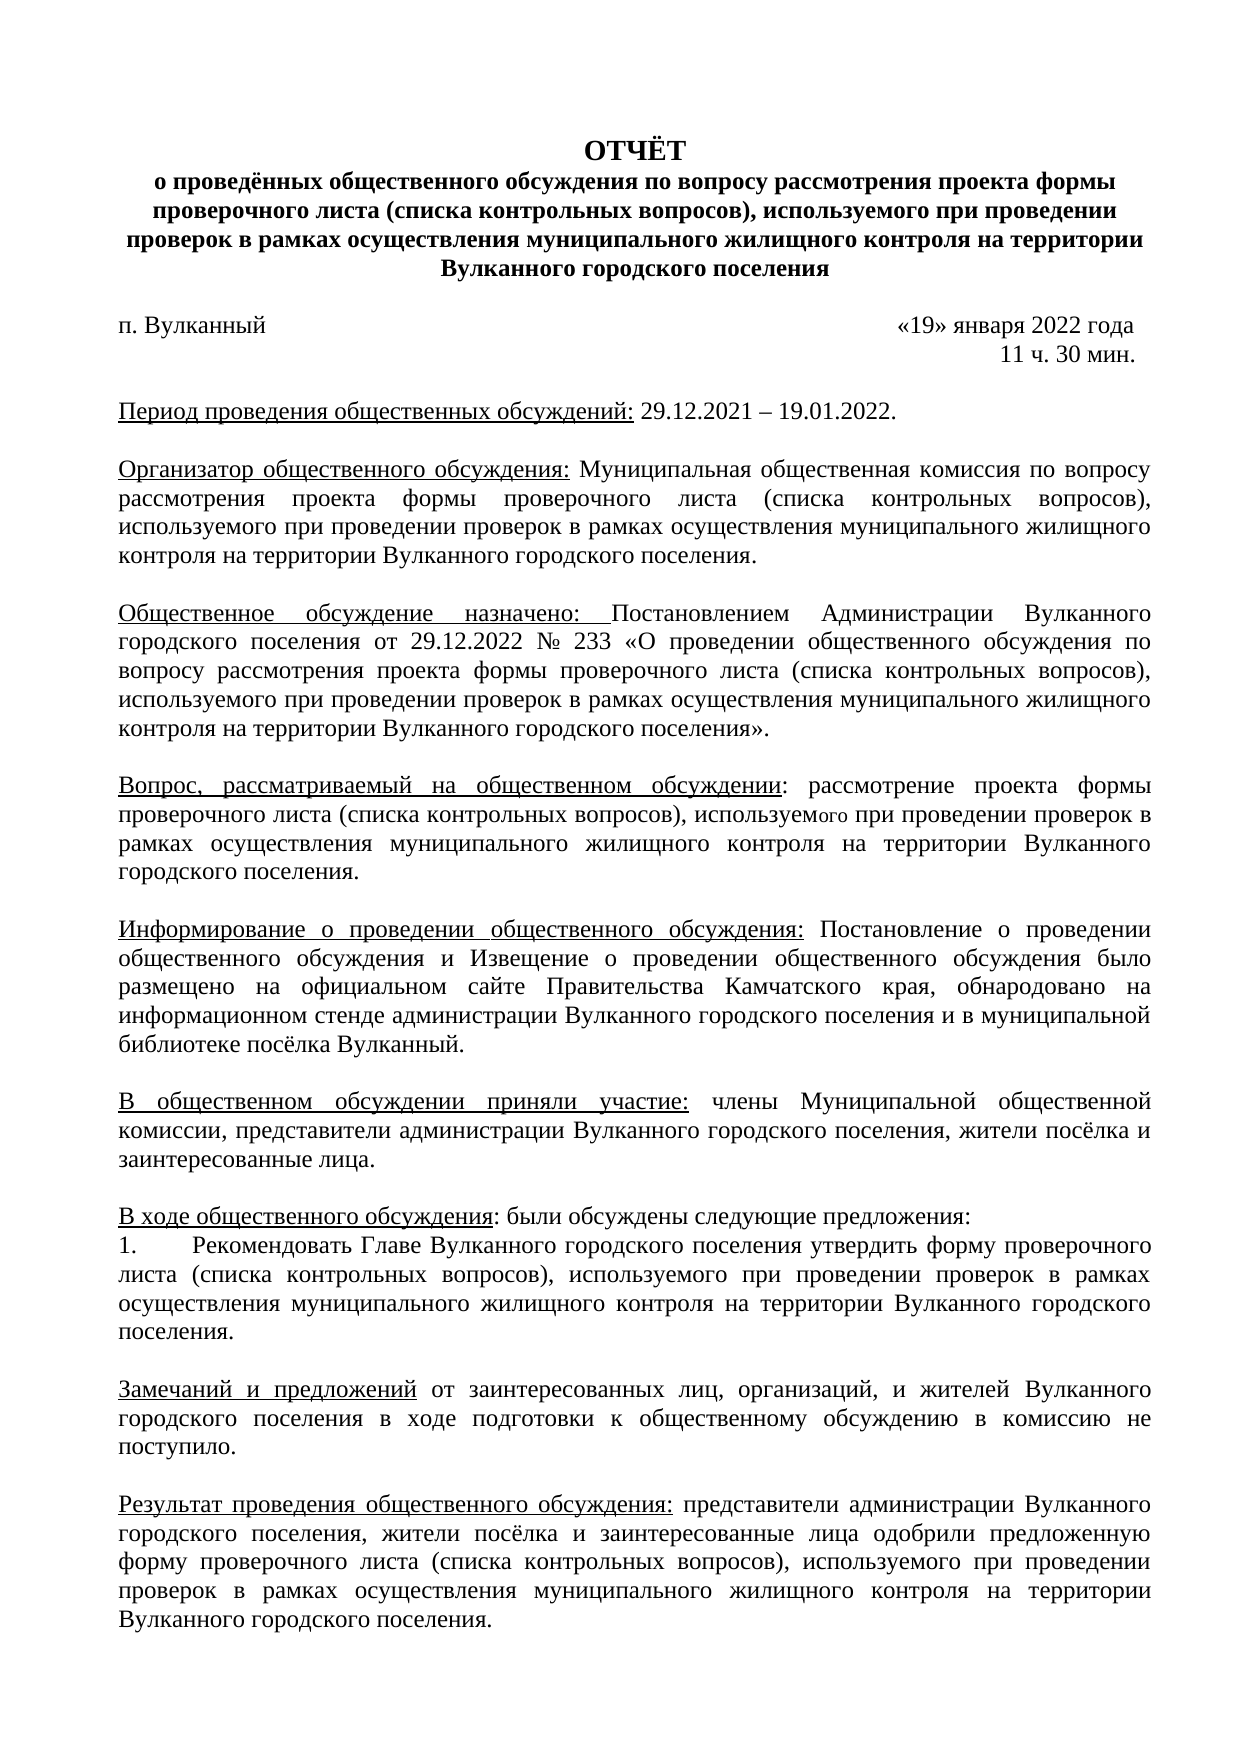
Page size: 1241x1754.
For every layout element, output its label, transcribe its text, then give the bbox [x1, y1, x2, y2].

text Результат проведения общественного обсуждения: представители администрации Вулканного городского поселения, жители посёлка и заинтересованные лица одобрили предложенную форму проверочного листа (списка контрольных вопросов), используемого при проведении проверок в рамках осуществления муниципального жилищного контроля на территории Вулканного городского поселения. [118, 1489, 1152, 1633]
text о проведённых общественного обсуждения по вопросу рассмотрения проекта формы проверочного листа (списка контрольных вопросов), используемого при проведении проверок в рамках осуществления муниципального жилищного контроля на территории Вулканного городского поселения [118, 166, 1152, 281]
text п. Вулканный «19» января 2022 года [118, 310, 1152, 339]
text Замечаний и предложений от заинтересованных лиц, организаций, и жителей Вулканного городского поселения в ходе подготовки к общественному обсуждению в комиссию не поступило. [118, 1374, 1152, 1460]
text Вопрос, рассматриваемый на общественном обсуждении: рассмотрение проекта формы проверочного листа (списка контрольных вопросов), используемого при проведении проверок в рамках осуществления муниципального жилищного контроля на территории Вулканного городского поселения. [118, 770, 1152, 885]
text Период проведения общественных обсуждений: 29.12.2021 – 19.01.2022. [118, 396, 1152, 425]
text Общественное обсуждение назначено: Постановлением Администрации Вулканного городского поселения от 29.12.2022 № 233 «О проведении общественного обсуждения по вопросу рассмотрения проекта формы проверочного листа (списка контрольных вопросов), используемого при проведении проверок в рамках осуществления муниципального жилищного контроля на территории Вулканного городского поселения». [118, 598, 1152, 741]
text 11 ч. 30 мин. [118, 339, 1152, 368]
text В общественном обсуждении приняли участие: члены Муниципальной общественной комиссии, представители администрации Вулканного городского поселения, жители посёлка и заинтересованные лица. [118, 1086, 1152, 1173]
text Организатор общественного обсуждения: Муниципальная общественная комиссия по вопросу рассмотрения проекта формы проверочного листа (списка контрольных вопросов), используемого при проведении проверок в рамках осуществления муниципального жилищного контроля на территории Вулканного городского поселения. [118, 454, 1152, 569]
text ОТЧЁТ [118, 133, 1152, 166]
text 1. Рекомендовать Главе Вулканного городского поселения утвердить форму проверочного листа (списка контрольных вопросов), используемого при проведении проверок в рамках осуществления муниципального жилищного контроля на территории Вулканного городского поселения. [118, 1230, 1152, 1345]
text Информирование о проведении общественного обсуждения: Постановление о проведении общественного обсуждения и Извещение о проведении общественного обсуждения было размещено на официальном сайте Правительства Камчатского края, обнародовано на информационном стенде администрации Вулканного городского поселения и в муниципальной библиотеке посёлка Вулканный. [118, 914, 1152, 1058]
text В ходе общественного обсуждения: были обсуждены следующие предложения: [118, 1201, 1152, 1230]
